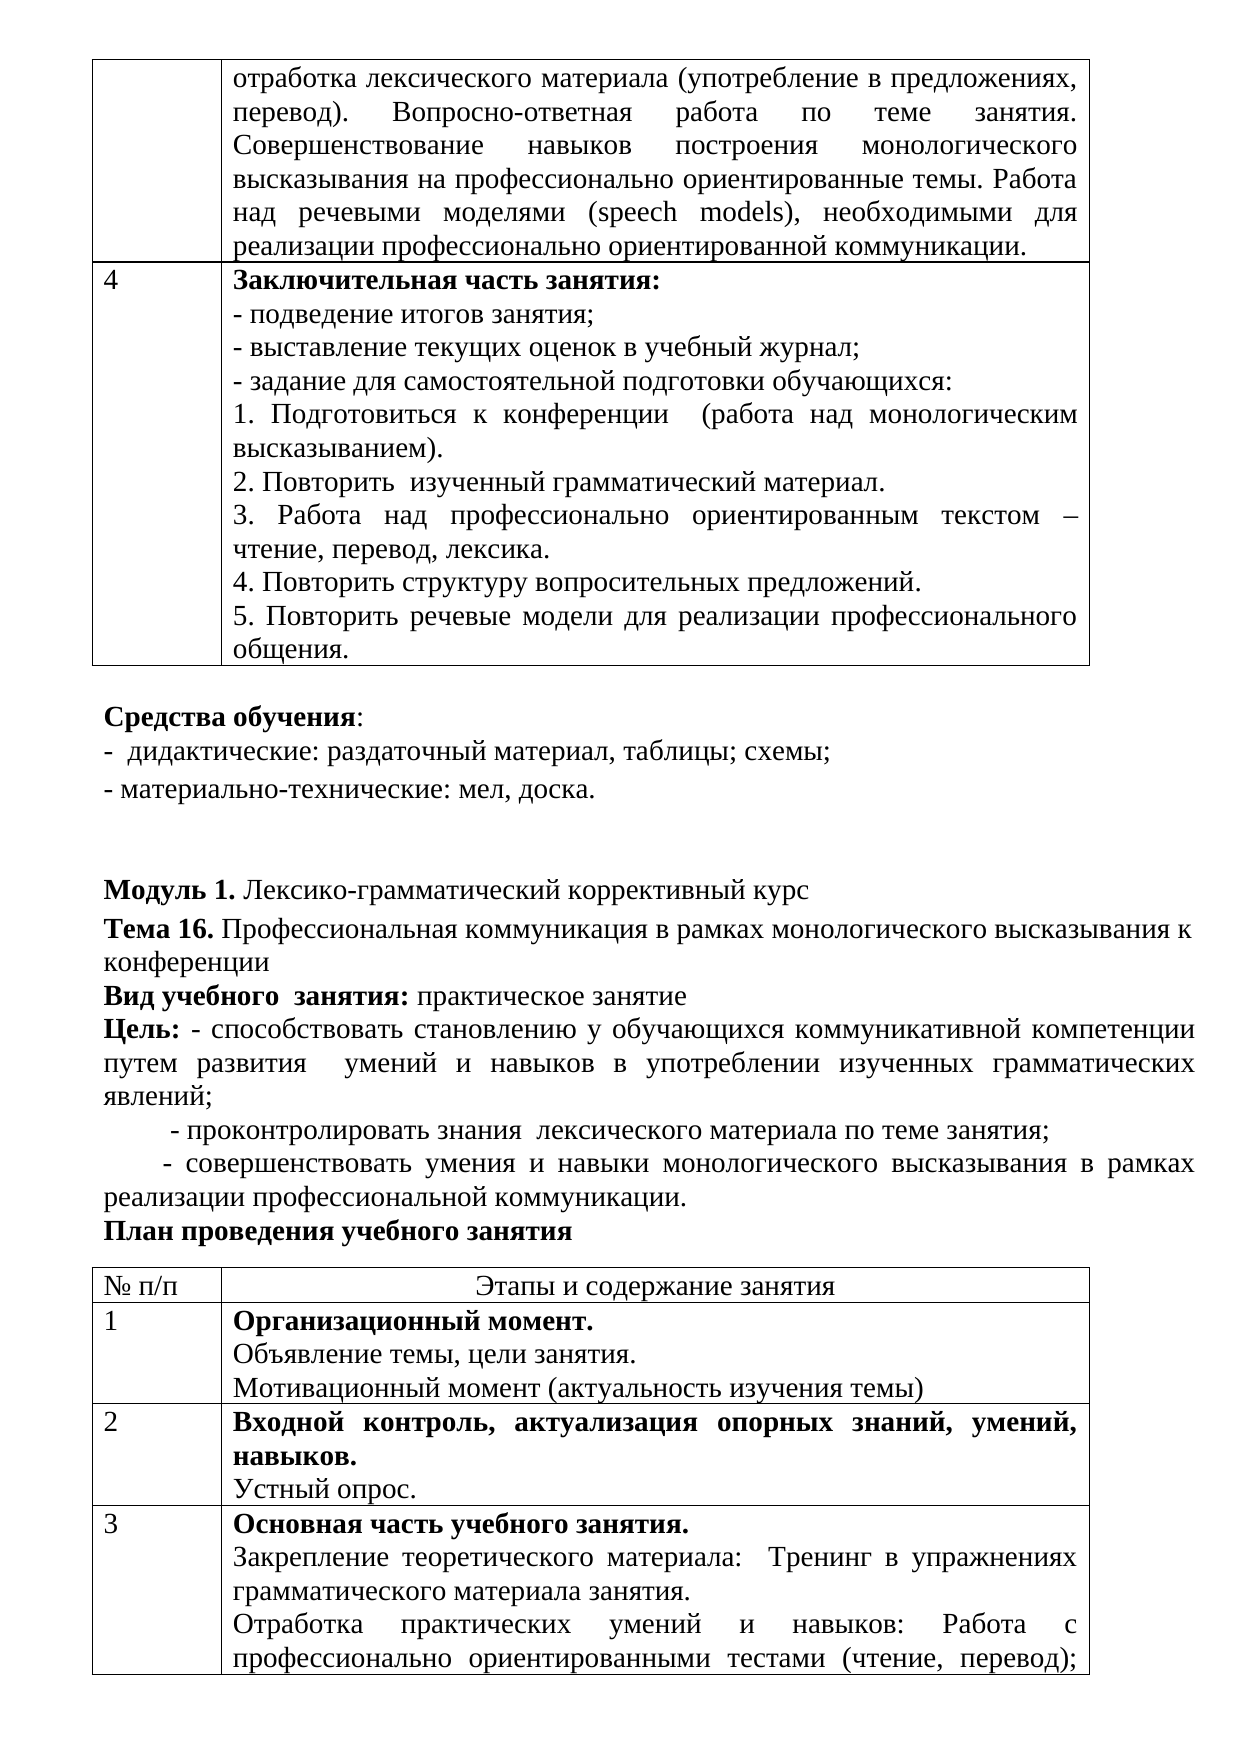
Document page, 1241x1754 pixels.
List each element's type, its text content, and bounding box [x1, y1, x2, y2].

table_cell Заключительная часть занятия: - подведение итогов занятия; - выставление текущих оценок в учебный журнал; - задание для самостоятельной подготовки обучающихся: 1. Подготовиться к конференции (работа над монологическим высказыванием). 2. Повторить изученный грамматический материал. 3. Работа над профессионально ориентированным текстом – чтение, перевод, лексика. 4. Повторить структуру вопросительных предложений. 5. Повторить речевые модели для реализации профессионального общения. [222, 263, 1089, 665]
table_cell 2 [93, 1404, 221, 1505]
text Вид учебного занятия: практическое занятие [103, 978, 1196, 1011]
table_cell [222, 60, 1089, 261]
table_header Этапы и содержание занятия [222, 1268, 1089, 1302]
text Средства обучения: [103, 699, 1196, 733]
text - совершенствовать умения и навыки монологического высказывания в рамках реализации профессиональной коммуникации. [103, 1146, 1196, 1213]
text - материально-технические: мел, доска. [103, 772, 1196, 805]
table_cell 3 [93, 1506, 221, 1674]
table_header № п/п [93, 1268, 221, 1302]
table_cell 1 [93, 1303, 221, 1403]
text Модуль 1. Лексико-грамматический коррективный курс [103, 872, 1196, 906]
table_cell Организационный момент. Объявление темы, цели занятия. Мотивационный момент (актуальность изучения темы) [222, 1303, 1089, 1403]
text - дидактические: раздаточный материал, таблицы; схемы; [103, 733, 1196, 767]
text Тема 16. Профессиональная коммуникация в рамках монологического высказывания к конференции [103, 911, 1196, 978]
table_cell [222, 1506, 1089, 1674]
table_cell 3 [93, 60, 221, 261]
table_cell 4 [93, 263, 221, 665]
table_cell Входной контроль, актуализация опорных знаний, умений, навыков. Устный опрос. [222, 1404, 1089, 1505]
text - проконтролировать знания лексического материала по теме занятия; [103, 1112, 1196, 1146]
text Цель: - способствовать становлению у обучающихся коммуникативной компетенции путем развития умений и навыков в употреблении изученных грамматических явлений; [103, 1011, 1196, 1112]
text План проведения учебного занятия [103, 1213, 1196, 1246]
